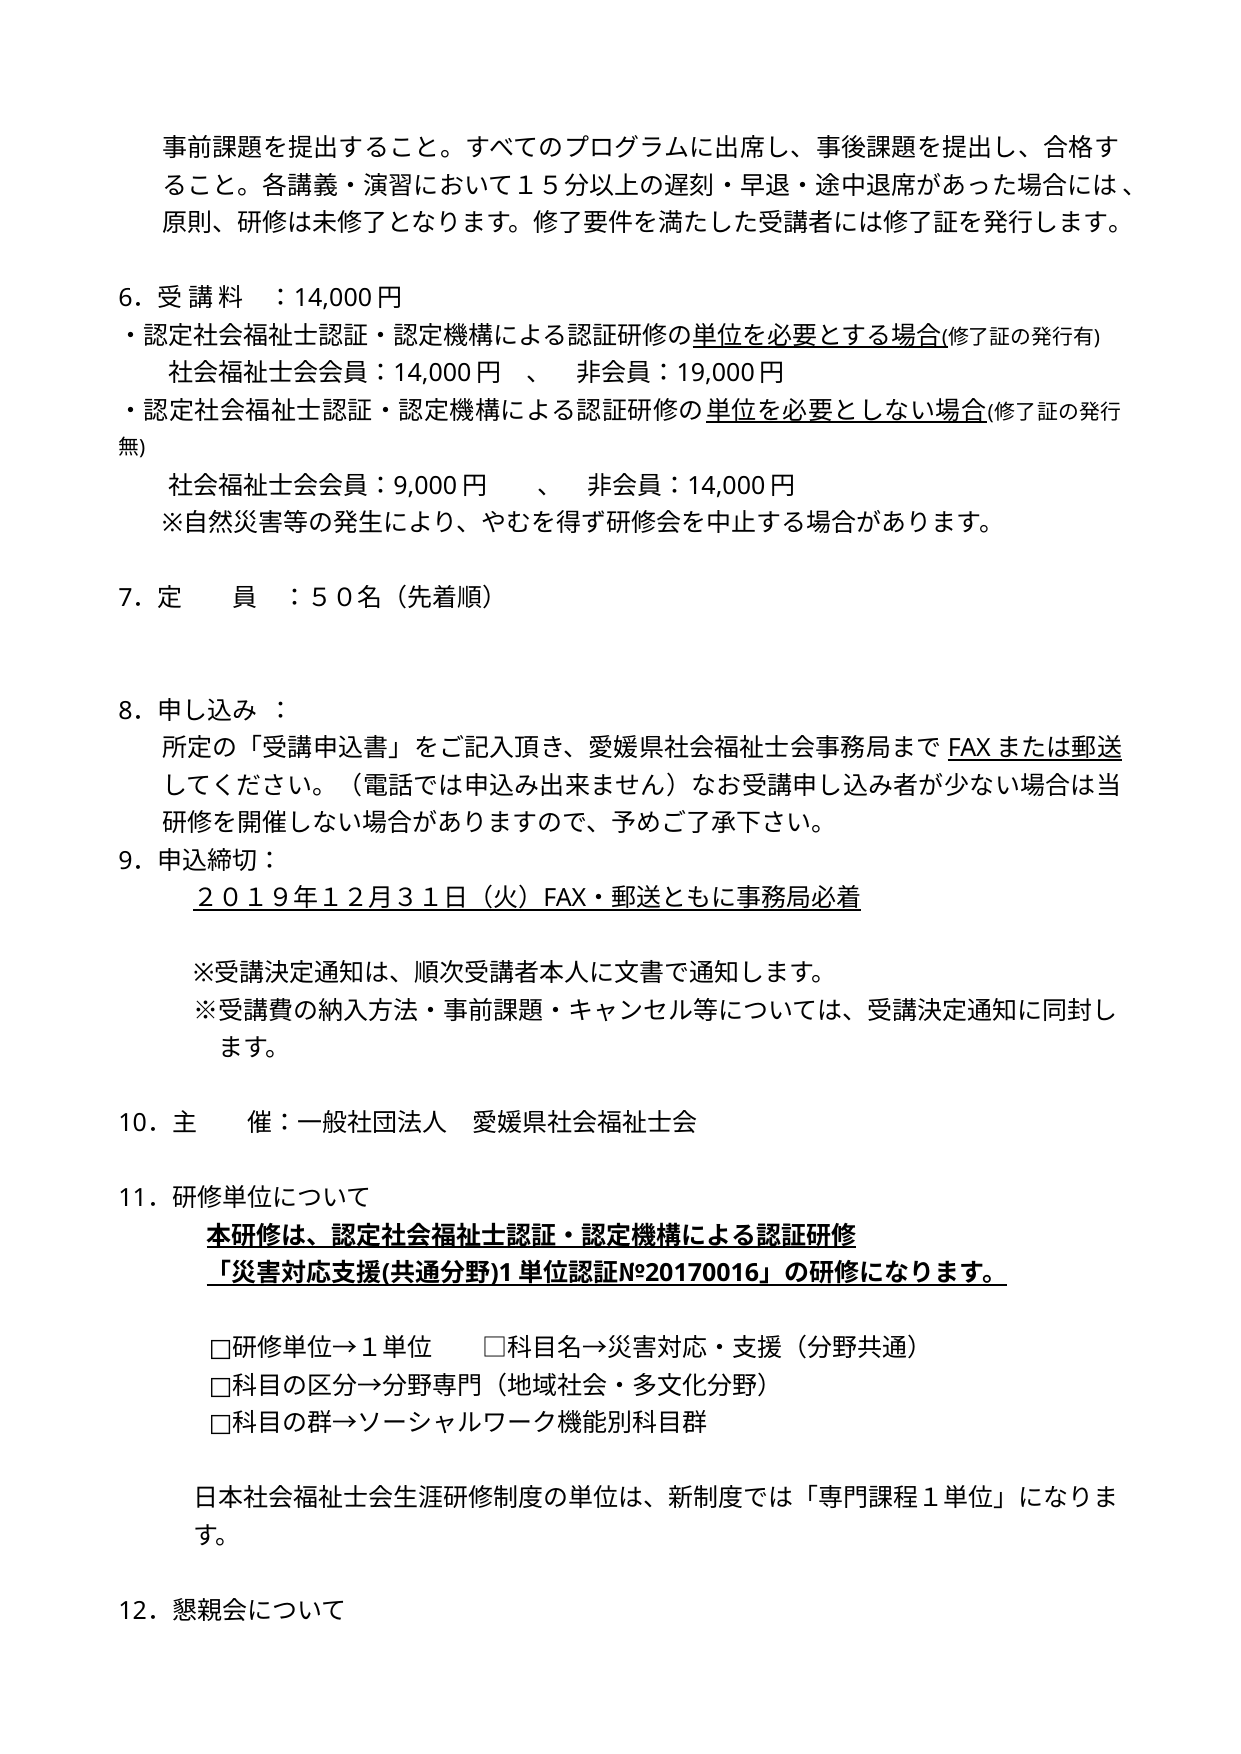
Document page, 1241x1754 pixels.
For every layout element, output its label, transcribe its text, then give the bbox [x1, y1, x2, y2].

text ・認定社会福祉士認証・認定機構による認証研修の単位を必要とする場合(修了証の発行有) [118, 314, 1122, 352]
text 9．申込締切： [118, 839, 1122, 877]
text 日本社会福祉士会生涯研修制度の単位は、新制度では「専門課程１単位」になりま [118, 1477, 1122, 1514]
text 8．申し込み ： [118, 689, 1122, 727]
text ※受講費の納入方法・事前課題・キャンセル等については、受講決定通知に同封し [118, 989, 1122, 1027]
text 本研修は、認定社会福祉士認証・認定機構による認証研修 [207, 1214, 1122, 1252]
text 10．主 催：一般社団法人 愛媛県社会福祉士会 [118, 1102, 1122, 1139]
text 社会福祉士会会員：9,000円 、 非会員：14,000円 [118, 464, 1122, 502]
text ます。 [118, 1027, 1122, 1064]
text 事前課題を提出すること。すべてのプログラムに出席し、事後課題を提出し、合格すること。各講義・演習において１５分以上の遅刻・早退・途中退席があった場合には、原則、研修は未修了となります。修了要件を満たした受講者には修了証を発行します。 [162, 127, 1122, 239]
text 所定の「受講申込書」をご記入頂き、愛媛県社会福祉士会事務局までFAXまたは郵送してください。（電話では申込み出来ません）なお受講申し込み者が少ない場合は当研修を開催しない場合がありますので、予めご了承下さい。 [162, 727, 1122, 839]
text 6．受 講 料 ：14,000円 [118, 277, 1122, 314]
text □研修単位→１単位 □科目名→災害対応・支援（分野共通） [184, 1327, 1122, 1364]
text ２０１９年１２月３１日（火）FAX・郵送ともに事務局必着 [118, 877, 1122, 914]
text ・認定社会福祉士認証・認定機構による認証研修の単位を必要としない場合(修了証の発行無) [118, 389, 1122, 464]
text ※受講決定通知は、順次受講者本人に文書で通知します。 [118, 952, 1122, 989]
text 7．定 員 ：５０名（先着順） [118, 577, 1122, 614]
text 社会福祉士会会員：14,000円 、 非会員：19,000円 [118, 352, 1122, 389]
text ※自然災害等の発生により、やむを得ず研修会を中止する場合があります。 [162, 502, 1122, 539]
text □科目の群→ソーシャルワーク機能別科目群 [184, 1402, 1122, 1439]
text □科目の区分→分野専門（地域社会・多文化分野） [184, 1364, 1122, 1402]
text 11．研修単位について [118, 1177, 1122, 1214]
text 「災害対応支援(共通分野)1単位認証№20170016」の研修になります。 [207, 1252, 1122, 1289]
text 12．懇親会について [118, 1589, 1122, 1627]
text す。 [118, 1514, 1122, 1552]
